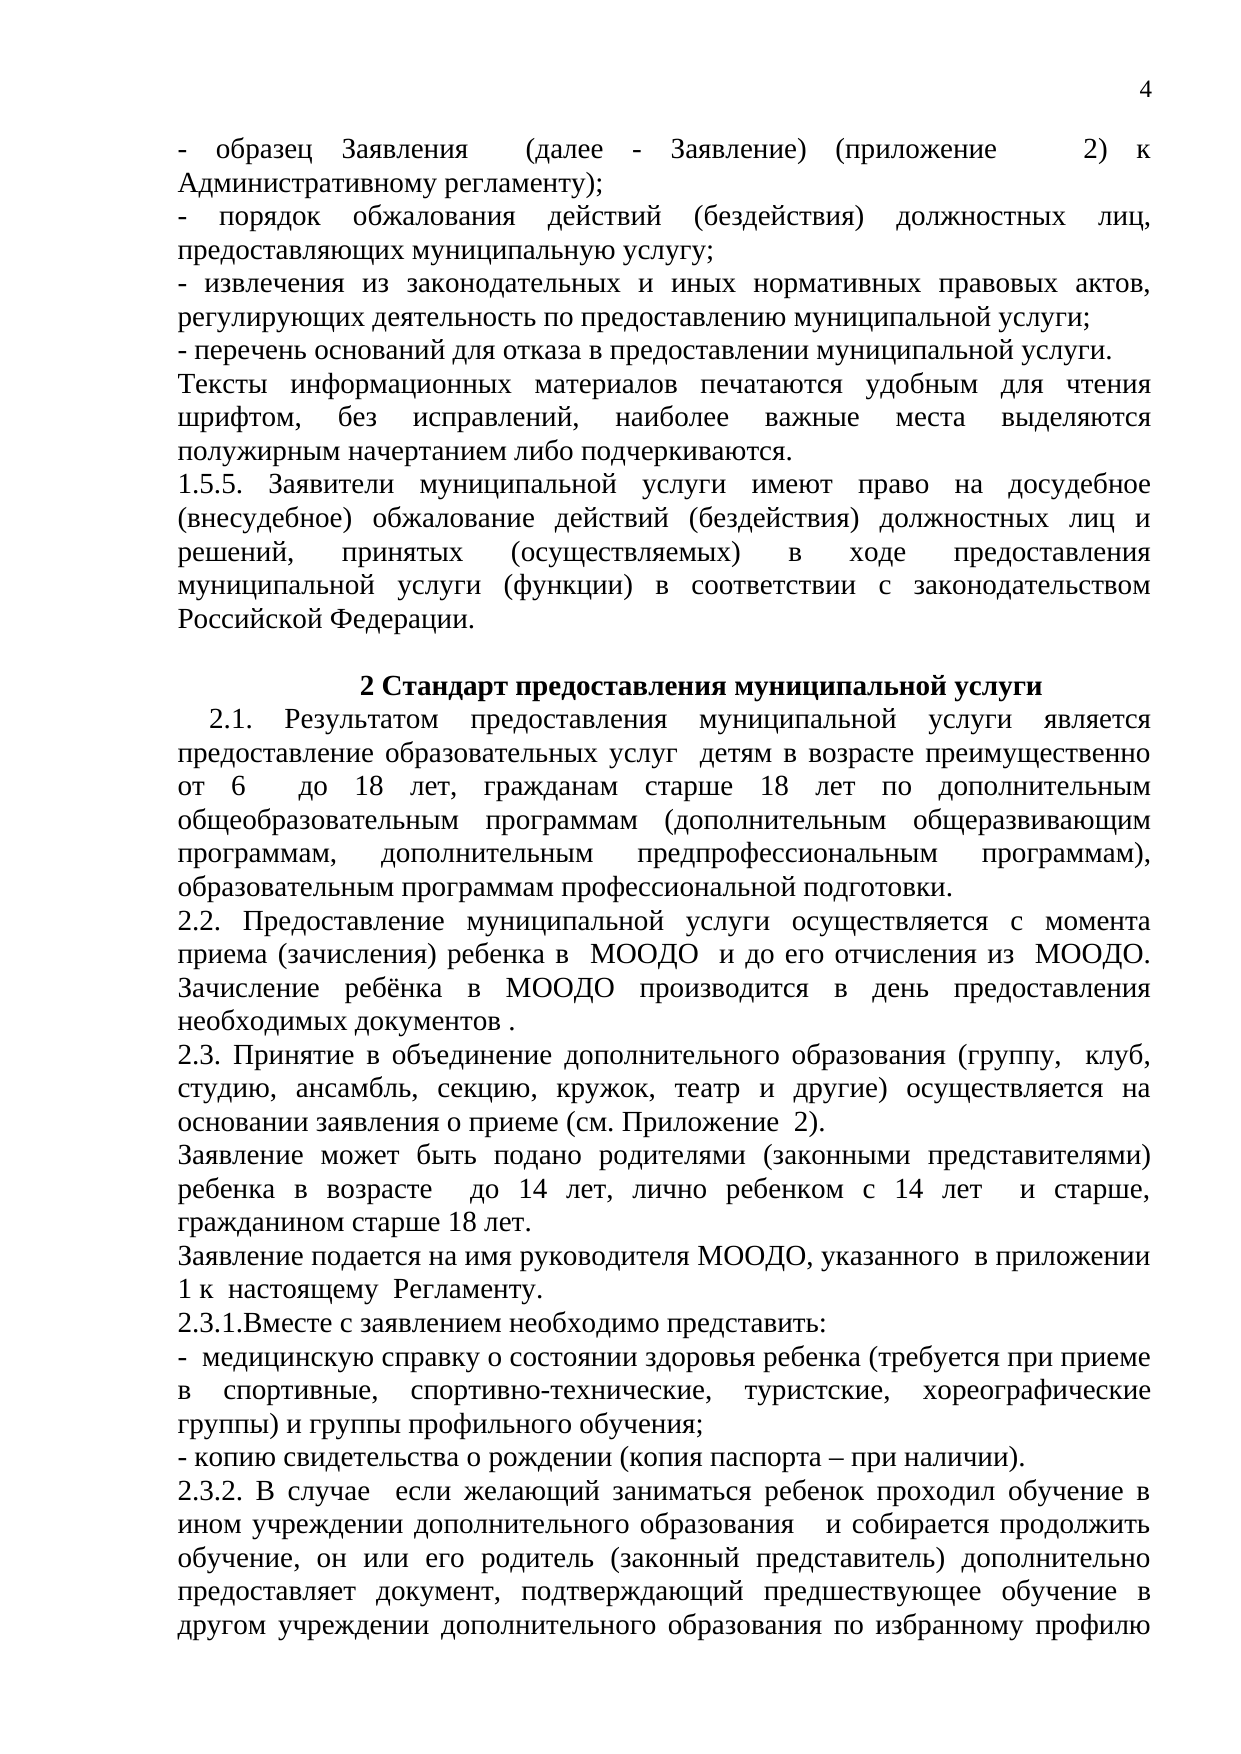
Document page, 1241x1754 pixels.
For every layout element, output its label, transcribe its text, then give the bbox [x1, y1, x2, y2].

text - извлечения из законодательных и иных нормативных правовых актов, регулирующих деятельность по предоставлению муниципальной услуги; [177, 265, 1152, 332]
text - образец Заявления (далее - Заявление) (приложение 2) к Административному регламенту); [177, 131, 1152, 198]
text - медицинскую справку о состоянии здоровья ребенка (требуется при приеме в спортивные, спортивно-технические, туристские, хореографические группы) и группы профильного обучения; [177, 1339, 1152, 1439]
text Тексты информационных материалов печатаются удобным для чтения шрифтом, без исправлений, наиболее важные места выделяются полужирным начертанием либо подчеркиваются. [177, 366, 1152, 467]
text - копию свидетельства о рождении (копия паспорта – при наличии). [177, 1439, 1152, 1473]
text 2.3.1.Вместе с заявлением необходимо представить: [177, 1305, 1152, 1339]
text 2.1. Результатом предоставления муниципальной услуги является предоставление образовательных услуг детям в возрасте преимущественно от 6 до 18 лет, гражданам старше 18 лет по дополнительным общеобразовательным программам (дополнительным общеразвивающим программам, дополнительным предпрофессиональным программам), образовательным программам профессиональной подготовки. [177, 701, 1152, 903]
text Заявление может быть подано родителями (законными представителями) ребенка в возрасте до 14 лет, лично ребенком с 14 лет и старше, гражданином старше 18 лет. [177, 1137, 1152, 1238]
text - перечень оснований для отказа в предоставлении муниципальной услуги. [177, 332, 1152, 366]
text 2.3. Принятие в объединение дополнительного образования (группу, клуб, студию, ансамбль, секцию, кружок, театр и другие) осуществляется на основании заявления о приеме (см. Приложение 2). [177, 1037, 1152, 1137]
text Заявление подается на имя руководителя МООДО, указанного в приложении 1 к настоящему Регламенту. [177, 1238, 1152, 1305]
text 2.2. Предоставление муниципальной услуги осуществляется с момента приема (зачисления) ребенка в МООДО и до его отчисления из МООДО. Зачисление ребёнка в МООДО производится в день предоставления необходимых документов . [177, 903, 1152, 1037]
text 2 Стандарт предоставления муниципальной услуги [177, 668, 1152, 701]
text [177, 1473, 1152, 1641]
text 1.5.5. Заявители муниципальной услуги имеют право на досудебное (внесудебное) обжалование действий (бездействия) должностных лиц и решений, принятых (осуществляемых) в ходе предоставления муниципальной услуги (функции) в соответствии с законодательством Российской Федерации. [177, 467, 1152, 634]
text - порядок обжалования действий (бездействия) должностных лиц, предоставляющих муниципальную услугу; [177, 198, 1152, 265]
